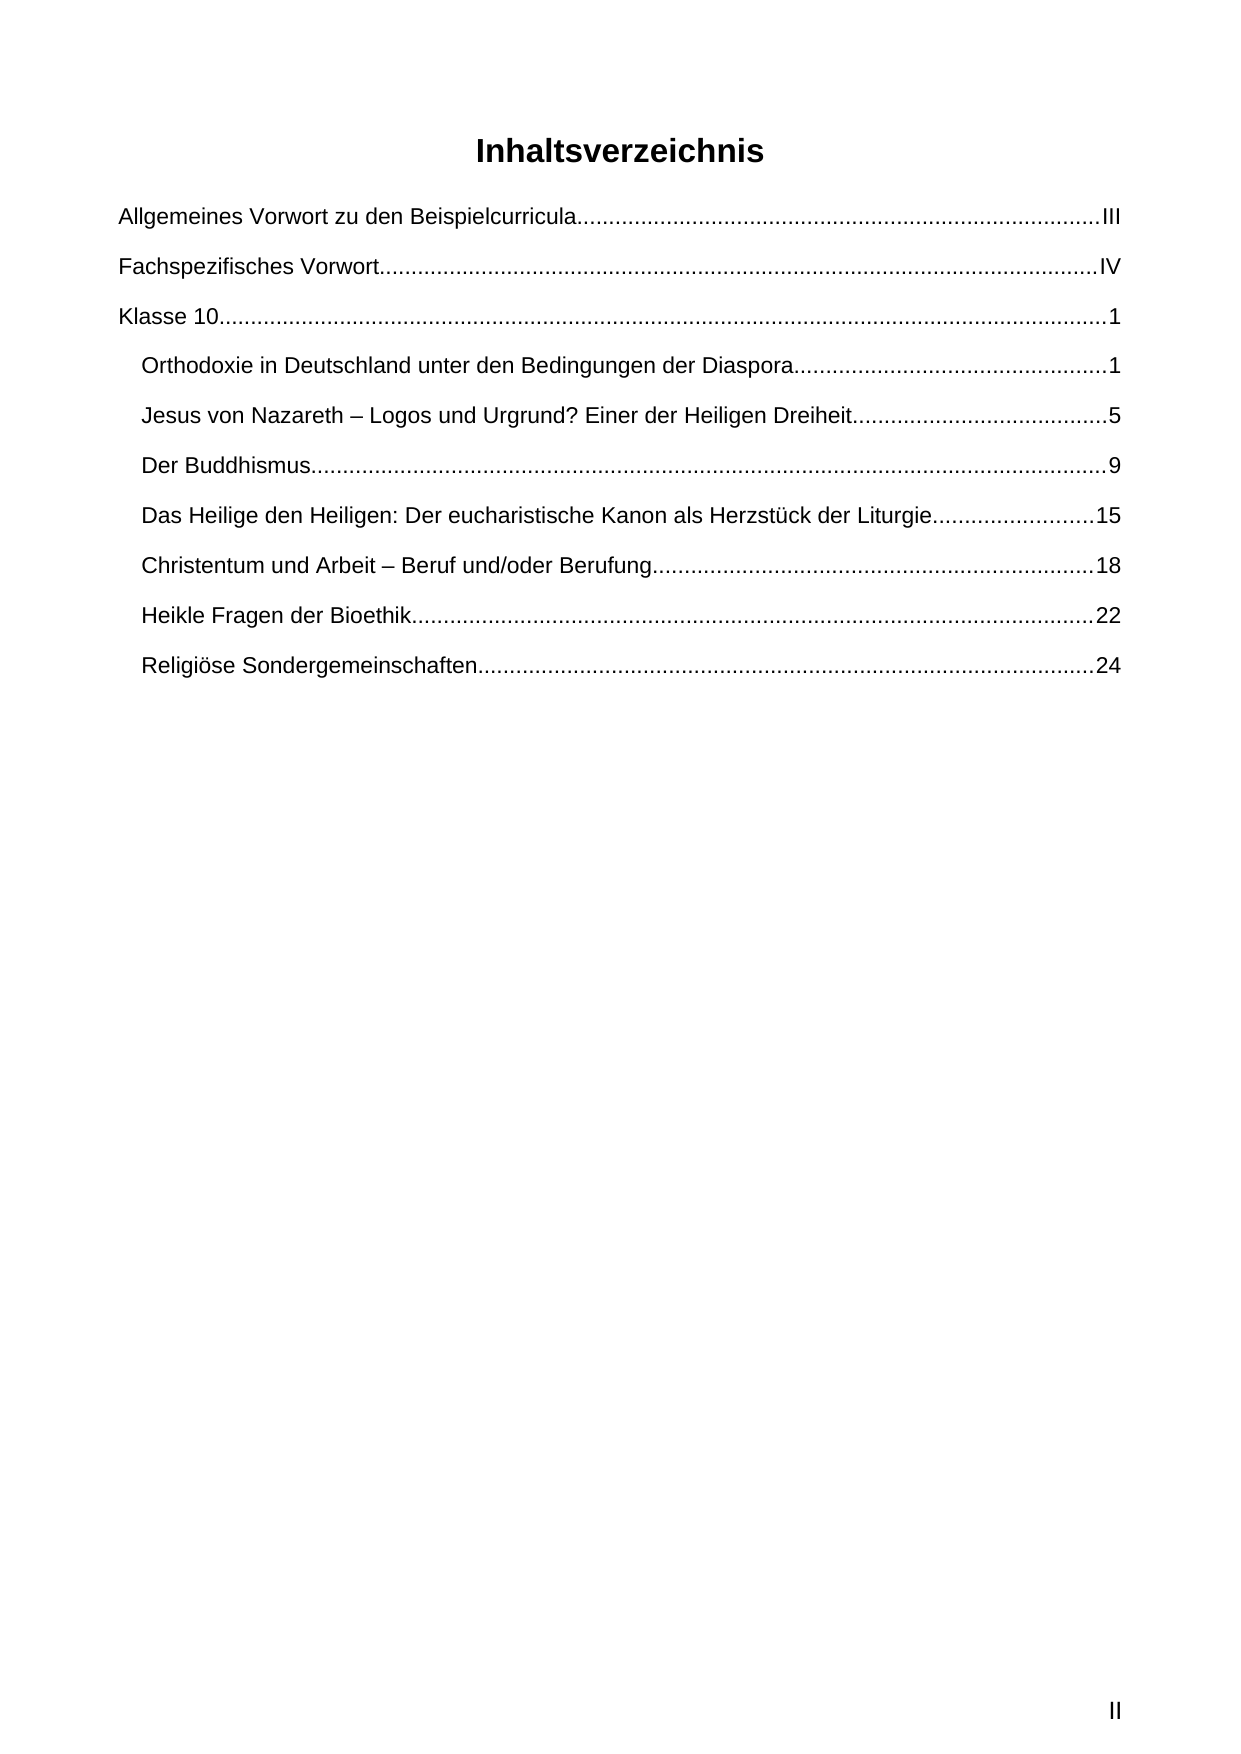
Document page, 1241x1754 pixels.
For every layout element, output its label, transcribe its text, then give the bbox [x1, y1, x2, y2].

text Klasse 10 1 [118, 303, 1122, 329]
text Religiöse Sondergemeinschaften 24 [141, 652, 1122, 678]
text Inhaltsverzeichnis [118, 131, 1122, 169]
text Heikle Fragen der Bioethik 22 [141, 602, 1122, 628]
text Der Buddhismus 9 [141, 452, 1122, 479]
text Jesus von Nazareth – Logos und Urgrund? Einer der Heiligen Dreiheit 5 [141, 402, 1122, 429]
text Christentum und Arbeit – Beruf und/oder Berufung 18 [141, 552, 1122, 578]
text Orthodoxie in Deutschland unter den Bedingungen der Diaspora 1 [141, 352, 1122, 379]
text Allgemeines Vorwort zu den Beispielcurricula III [118, 203, 1122, 229]
text Fachspezifisches Vorwort IV [118, 253, 1122, 279]
text Das Heilige den Heiligen: Der eucharistische Kanon als Herzstück der Liturgie 15 [141, 502, 1122, 528]
